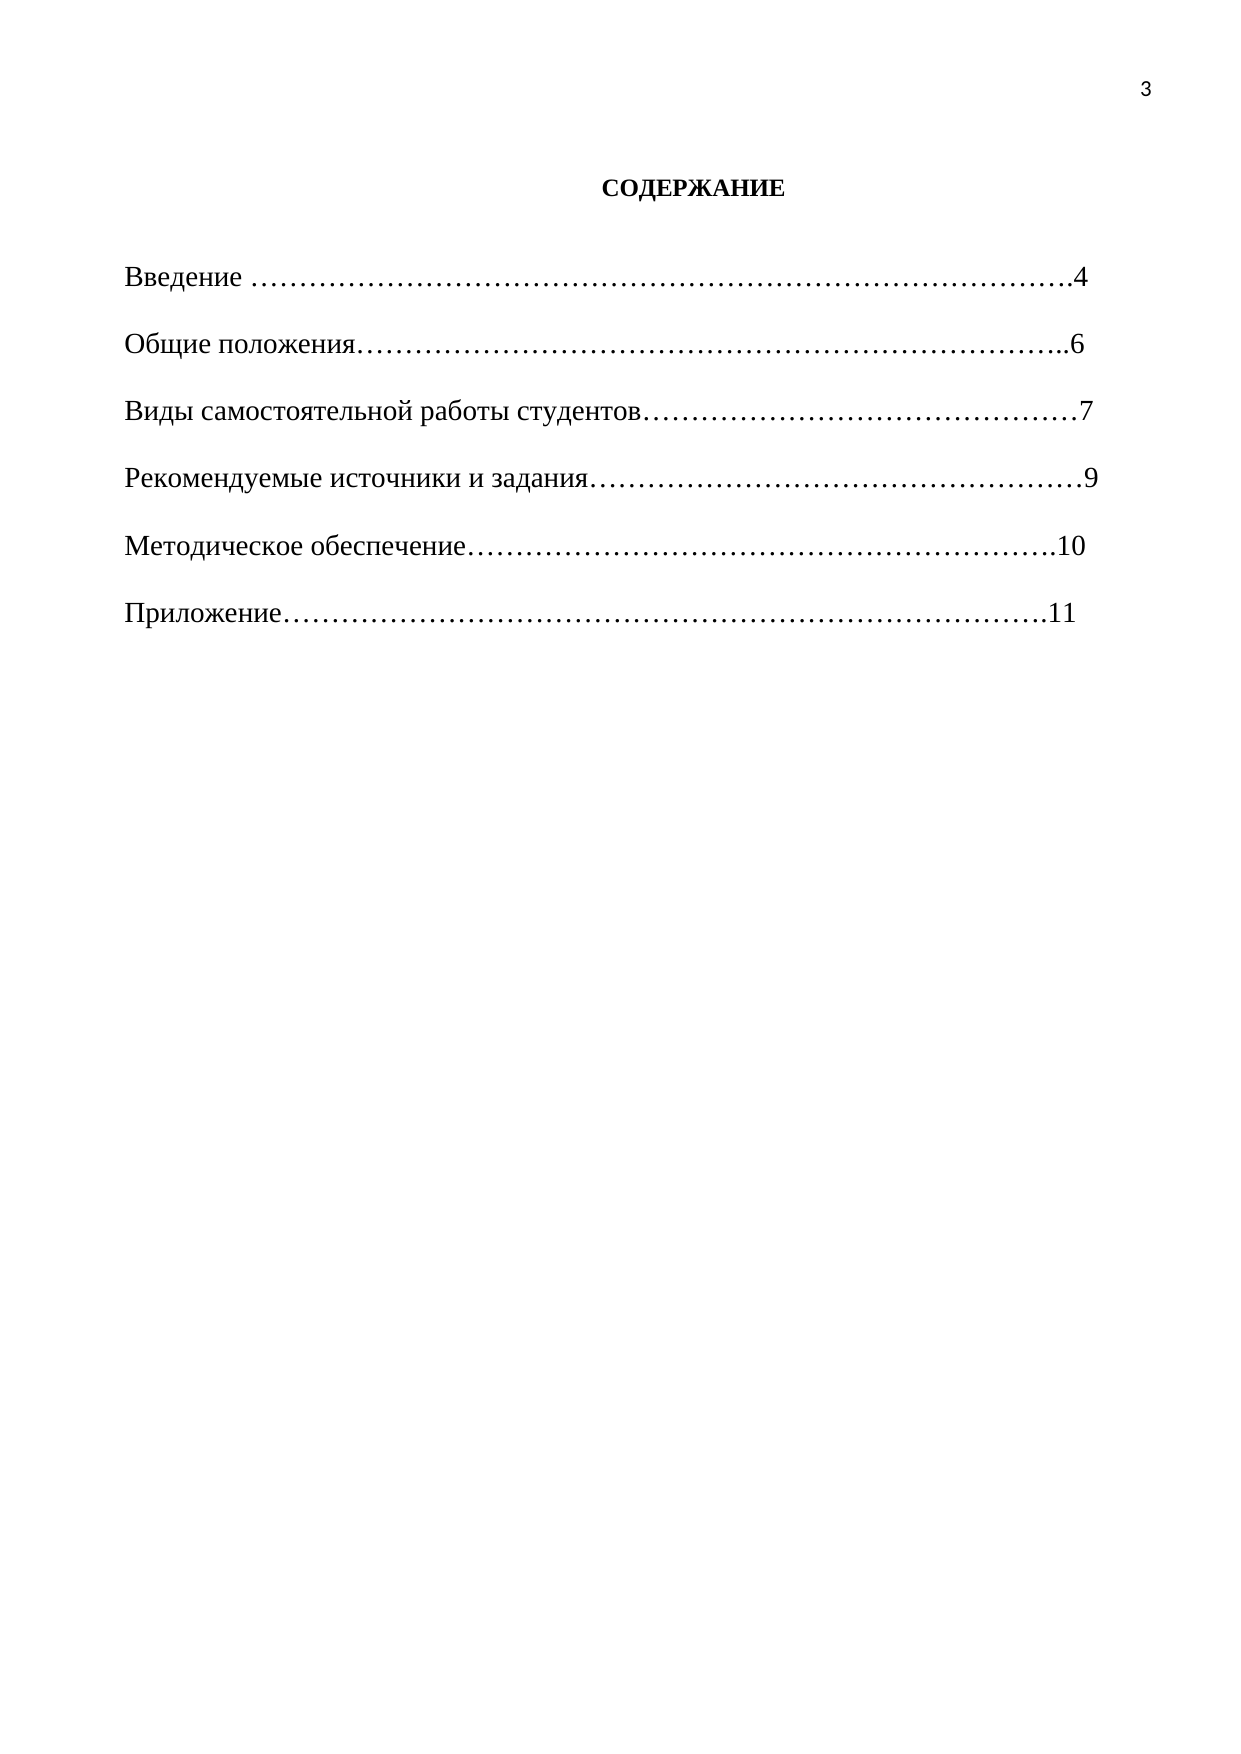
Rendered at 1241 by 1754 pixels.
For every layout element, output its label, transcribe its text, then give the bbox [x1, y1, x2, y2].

text Методическое обеспечение…………………………………………………….10 [124, 528, 1152, 561]
text Виды самостоятельной работы студентов………………………………………7 [124, 393, 1152, 427]
text Введение ………………………………………………………………………….4 [124, 259, 1152, 293]
text Рекомендуемые источники и задания……………………………………………9 [124, 461, 1152, 494]
text Приложение…………………………………………………………………….11 [124, 595, 1152, 628]
list СОДЕРЖАНИЕ [235, 173, 1152, 202]
text Общие положения………………………………………………………………..6 [124, 326, 1152, 360]
